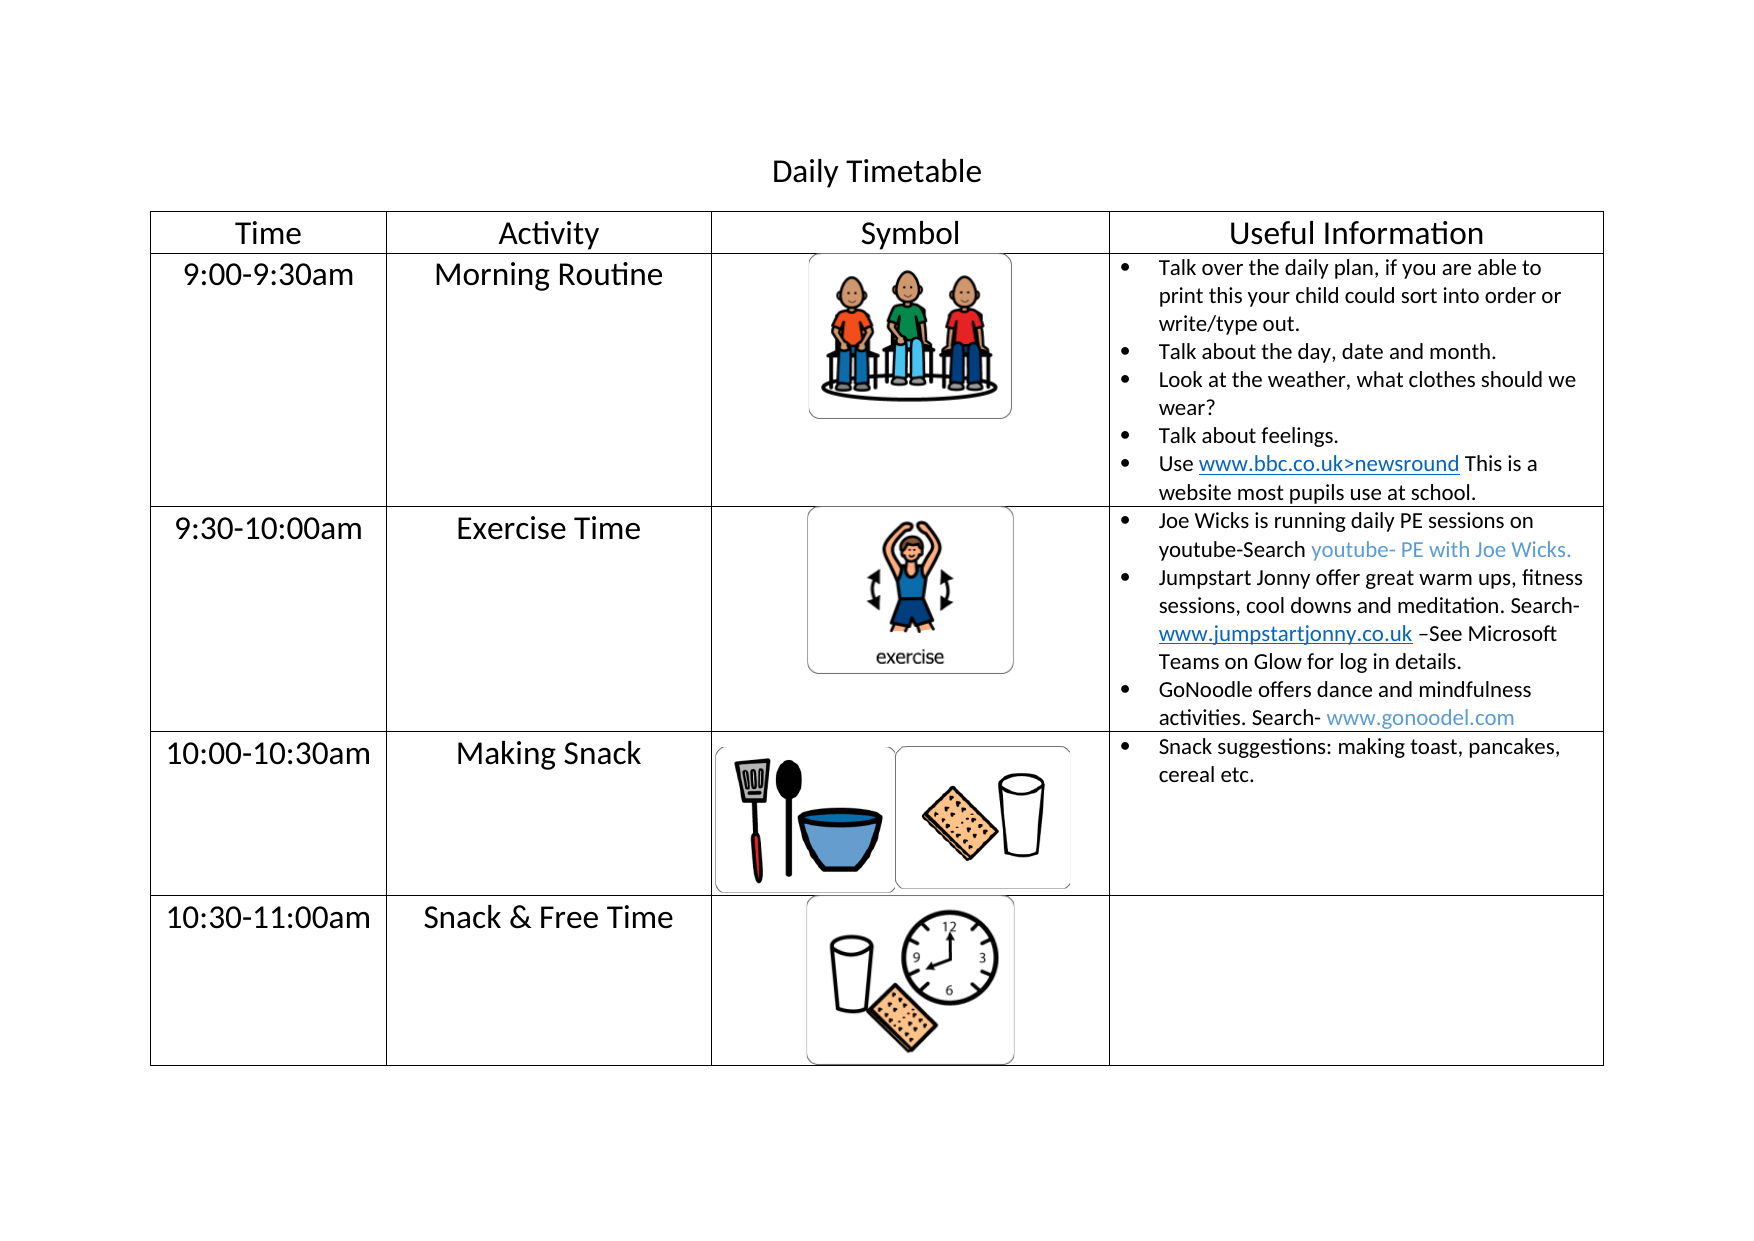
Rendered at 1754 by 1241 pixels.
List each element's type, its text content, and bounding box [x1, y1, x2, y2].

table_header Time [151, 212, 386, 252]
table_header Symbol [712, 212, 1109, 252]
table_cell Snack suggestions: making toast, pancakes, cereal etc. [1110, 732, 1603, 895]
table_header Useful Information [1110, 212, 1603, 252]
table_cell [712, 507, 1109, 731]
table_cell [712, 732, 1109, 895]
table_cell 10:30-11:00am [151, 896, 386, 1064]
picture [715, 746, 1071, 893]
table_cell Making Snack [387, 732, 711, 895]
table_cell [1015, 896, 1109, 1064]
picture [808, 253, 1012, 419]
table_cell 9:30-10:00am [151, 507, 386, 731]
table_cell Joe Wicks is running daily PE sessions on youtube-Search youtube- PE with Joe Wicks. Jumpstart Jonny offer great warm ups, fitness sessions, cool downs and meditation. Search- www.jumpstartjonny.co.uk –See Microsoft Teams on Glow for log in details. GoNoodle offers dance and mindfulness activities. Search- www.gonoodel.com [1110, 507, 1603, 731]
table_cell [1110, 896, 1603, 1064]
table_cell [712, 896, 806, 1064]
table_cell Exercise Time [387, 507, 711, 731]
table_cell 10:00-10:30am [151, 732, 386, 895]
table_cell Morning Routine [387, 254, 711, 506]
table_header Activity [387, 212, 711, 252]
table_cell Talk over the daily plan, if you are able to print this your child could sort into order or write/type out. Talk about the day, date and month. Look at the weather, what clothes should we wear? Talk about feelings. Use www.bbc.co.uk>newsround This is a website most pupils use at school. [1110, 254, 1603, 506]
table_cell 9:00-9:30am [151, 254, 386, 506]
table_cell Snack & Free Time [387, 896, 711, 1064]
picture [806, 895, 1015, 1065]
text Daily Timetable [150, 150, 1604, 191]
picture [807, 506, 1014, 674]
table_cell [712, 254, 1109, 506]
